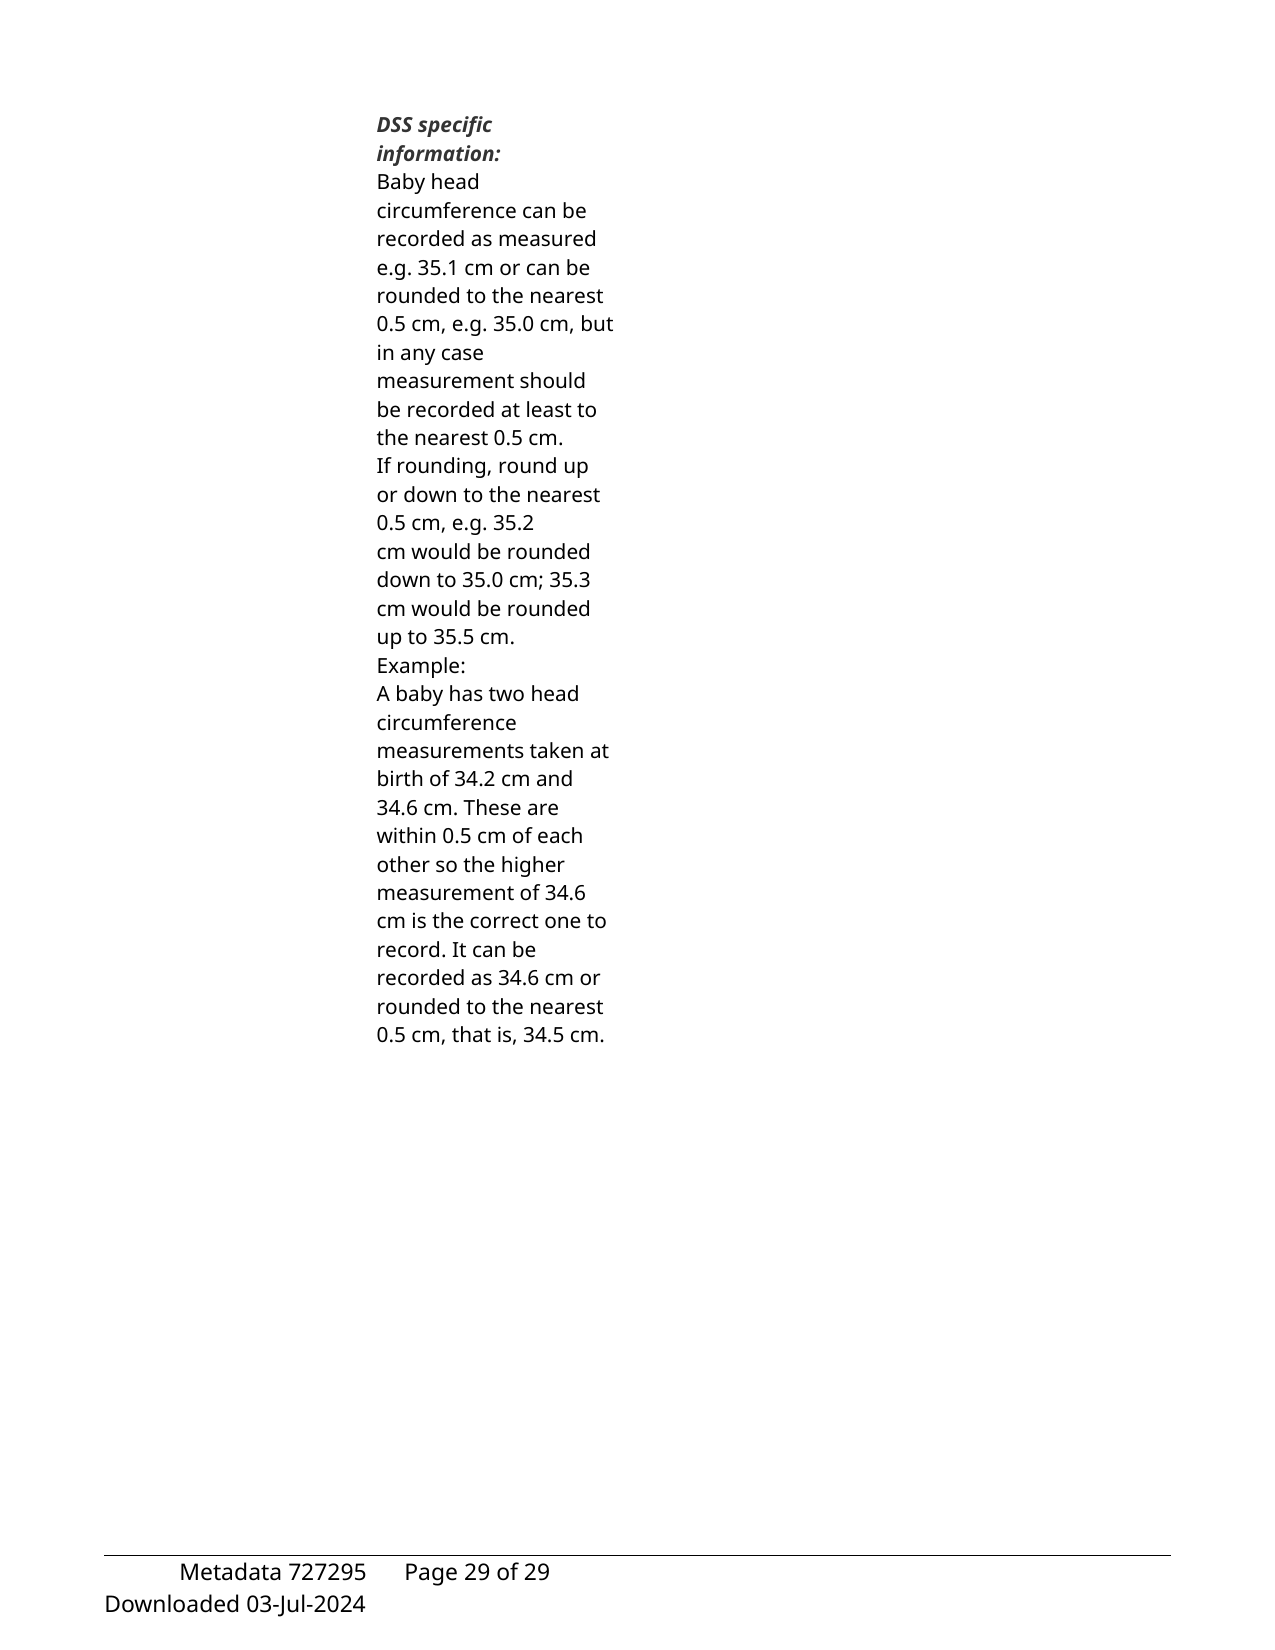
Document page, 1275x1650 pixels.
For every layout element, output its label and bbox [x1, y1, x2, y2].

table_cell [93, 110, 1159, 1049]
